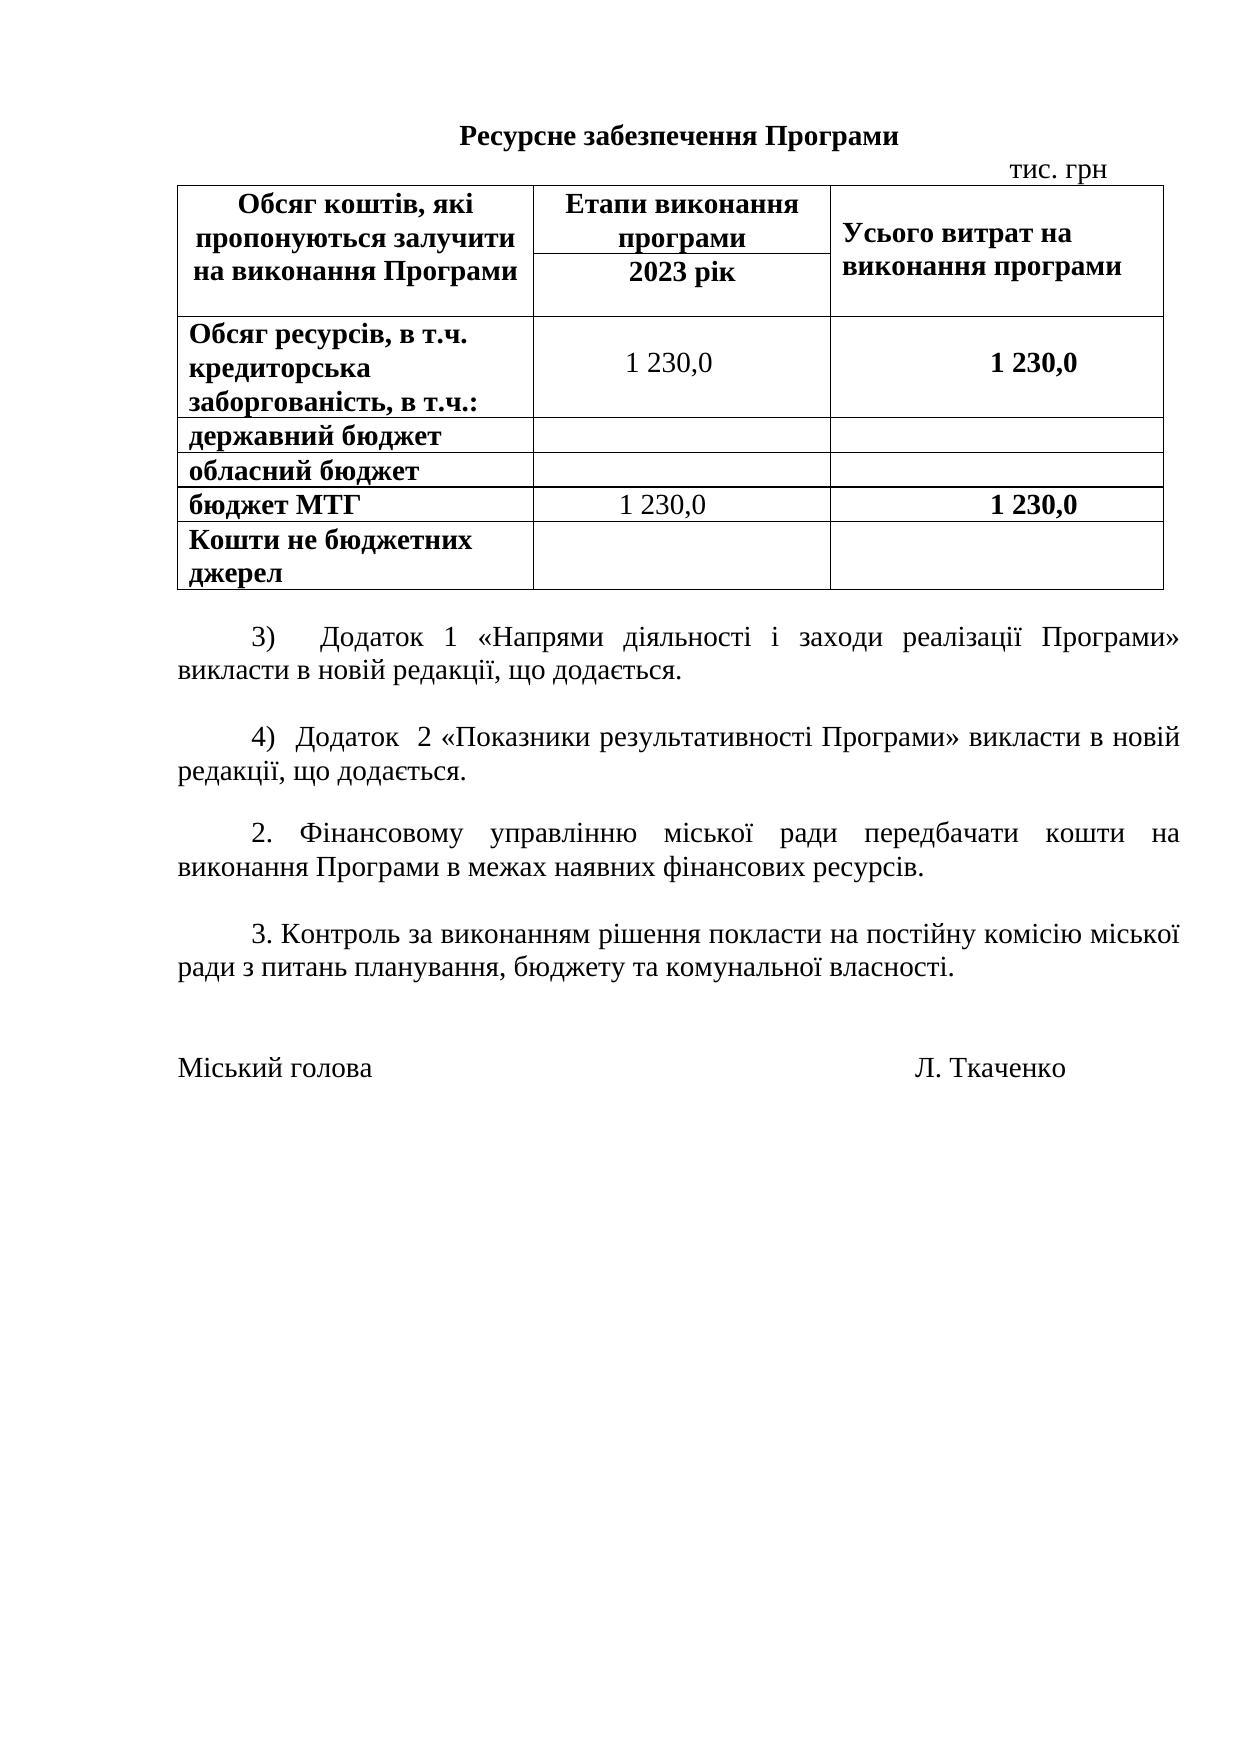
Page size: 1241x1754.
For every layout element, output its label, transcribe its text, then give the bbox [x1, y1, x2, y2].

table_cell бюджет МТГ [178, 488, 533, 521]
table_cell 1 230,0 [831, 317, 1163, 417]
table_cell обласний бюджет [178, 453, 533, 486]
table_cell [534, 418, 830, 452]
table_cell Кошти не бюджетних джерел [178, 522, 533, 589]
text тис. грн [177, 152, 1181, 185]
list Додаток 1 «Напрями діяльності і заходи реалізації Програми» викласти в новій редакції, що додається. [177, 619, 1181, 686]
table_cell 1 230,0 [534, 488, 830, 521]
text Міський голова Л. Ткаченко [177, 1050, 1181, 1084]
text Ресурсне забезпечення Програми [177, 118, 1181, 152]
table_cell [831, 522, 1163, 589]
table_cell [831, 418, 1163, 452]
text 2. Фінансовому управлінню міської ради передбачати кошти на виконання Програми в межах наявних фінансових ресурсів. [177, 815, 1181, 882]
table_header Обсяг коштів, які пропонуються залучити на виконання Програми [178, 186, 533, 316]
table_cell 1 230,0 [831, 488, 1163, 521]
table_header Етапи виконання програми [534, 186, 830, 253]
list Додаток 2 «Показники результативності Програми» викласти в новій редакції, що додається. [177, 719, 1181, 787]
table_cell [534, 522, 830, 589]
table_cell Обсяг ресурсів, в т.ч. кредиторська заборгованість, в т.ч.: [178, 317, 533, 417]
text 3. Контроль за виконанням рішення покласти на постійну комісію міської ради з питань планування, бюджету та комунальної власності. [177, 916, 1181, 983]
table_cell [534, 453, 830, 486]
table_cell 2023 рік [534, 254, 830, 316]
table_header Усього витрат на виконання програми [831, 186, 1163, 316]
table_cell 1 230,0 [534, 317, 830, 417]
table_cell державний бюджет [178, 418, 533, 452]
table_cell [831, 453, 1163, 486]
